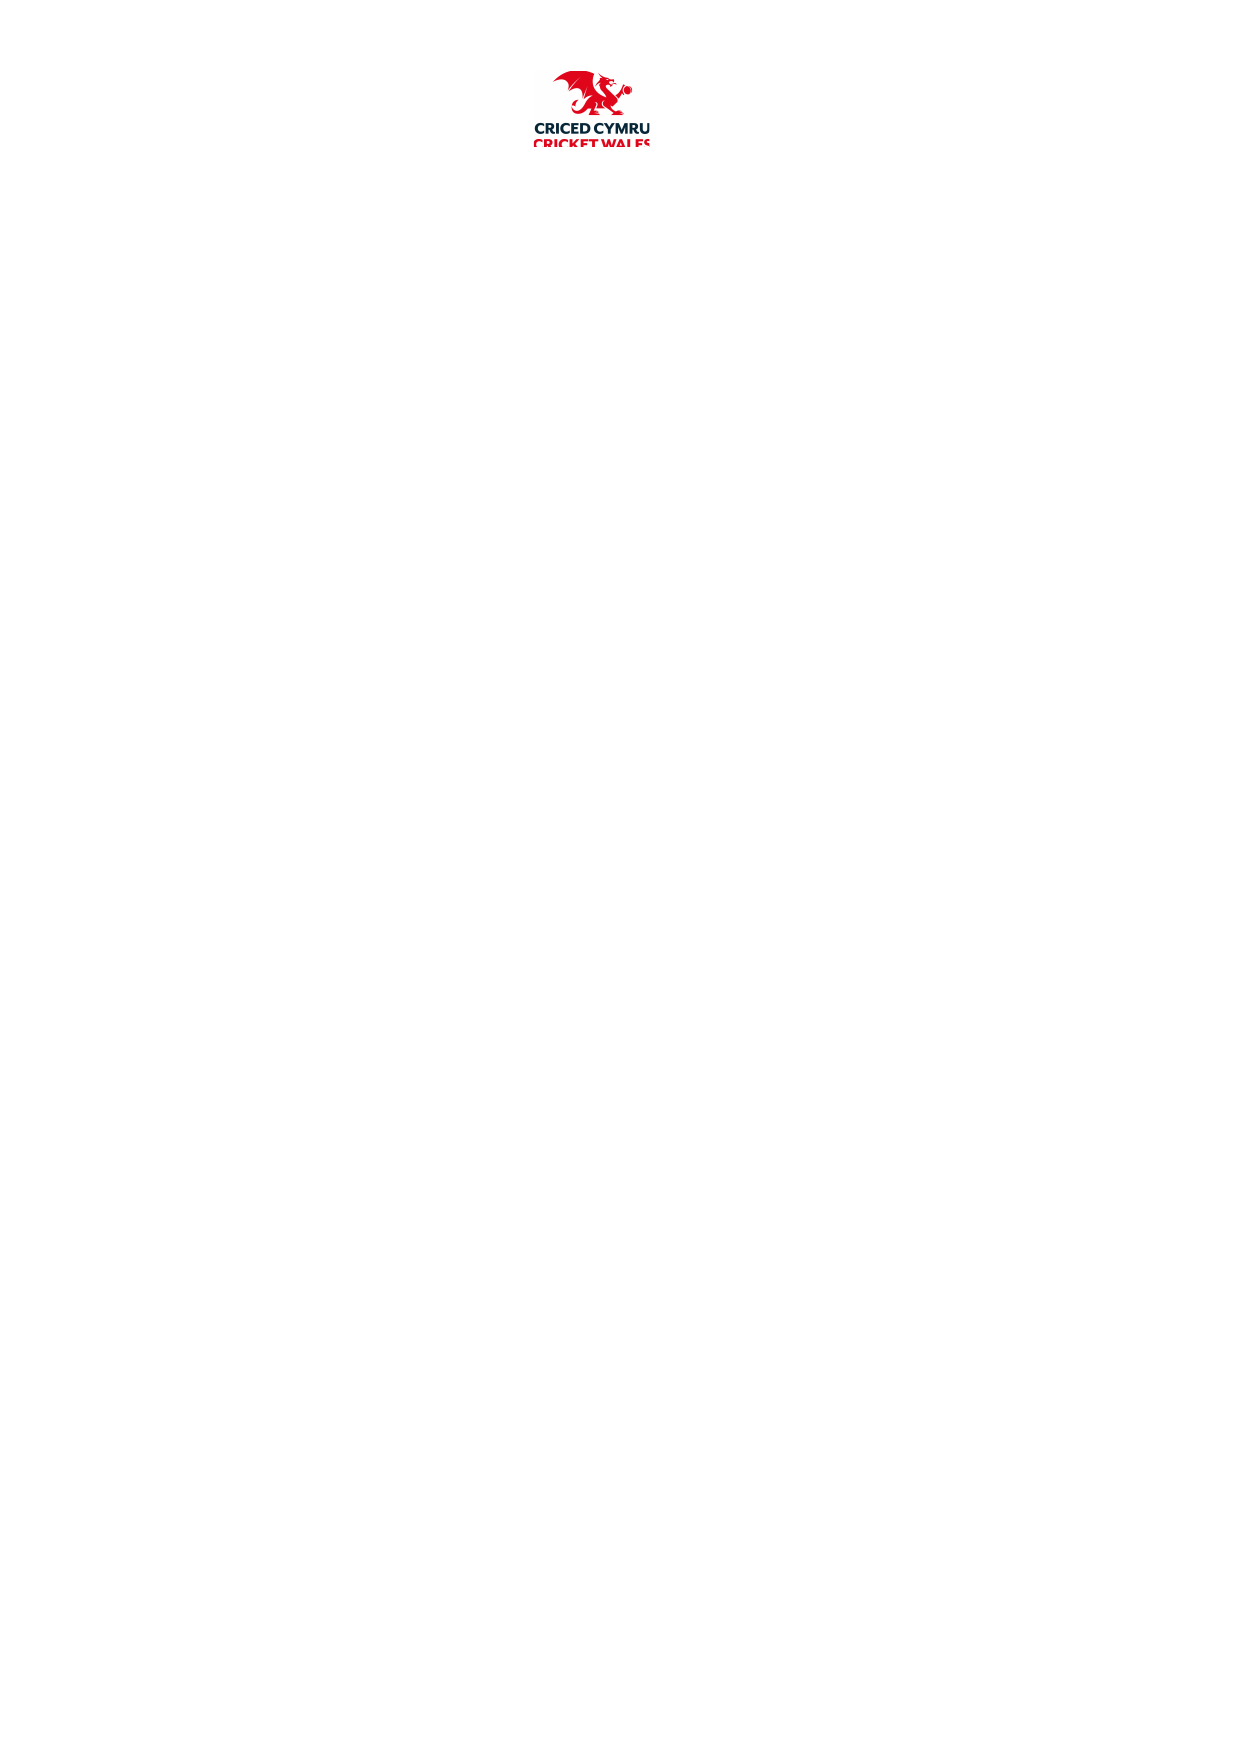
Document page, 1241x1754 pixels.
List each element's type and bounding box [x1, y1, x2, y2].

picture [533, 71, 650, 147]
